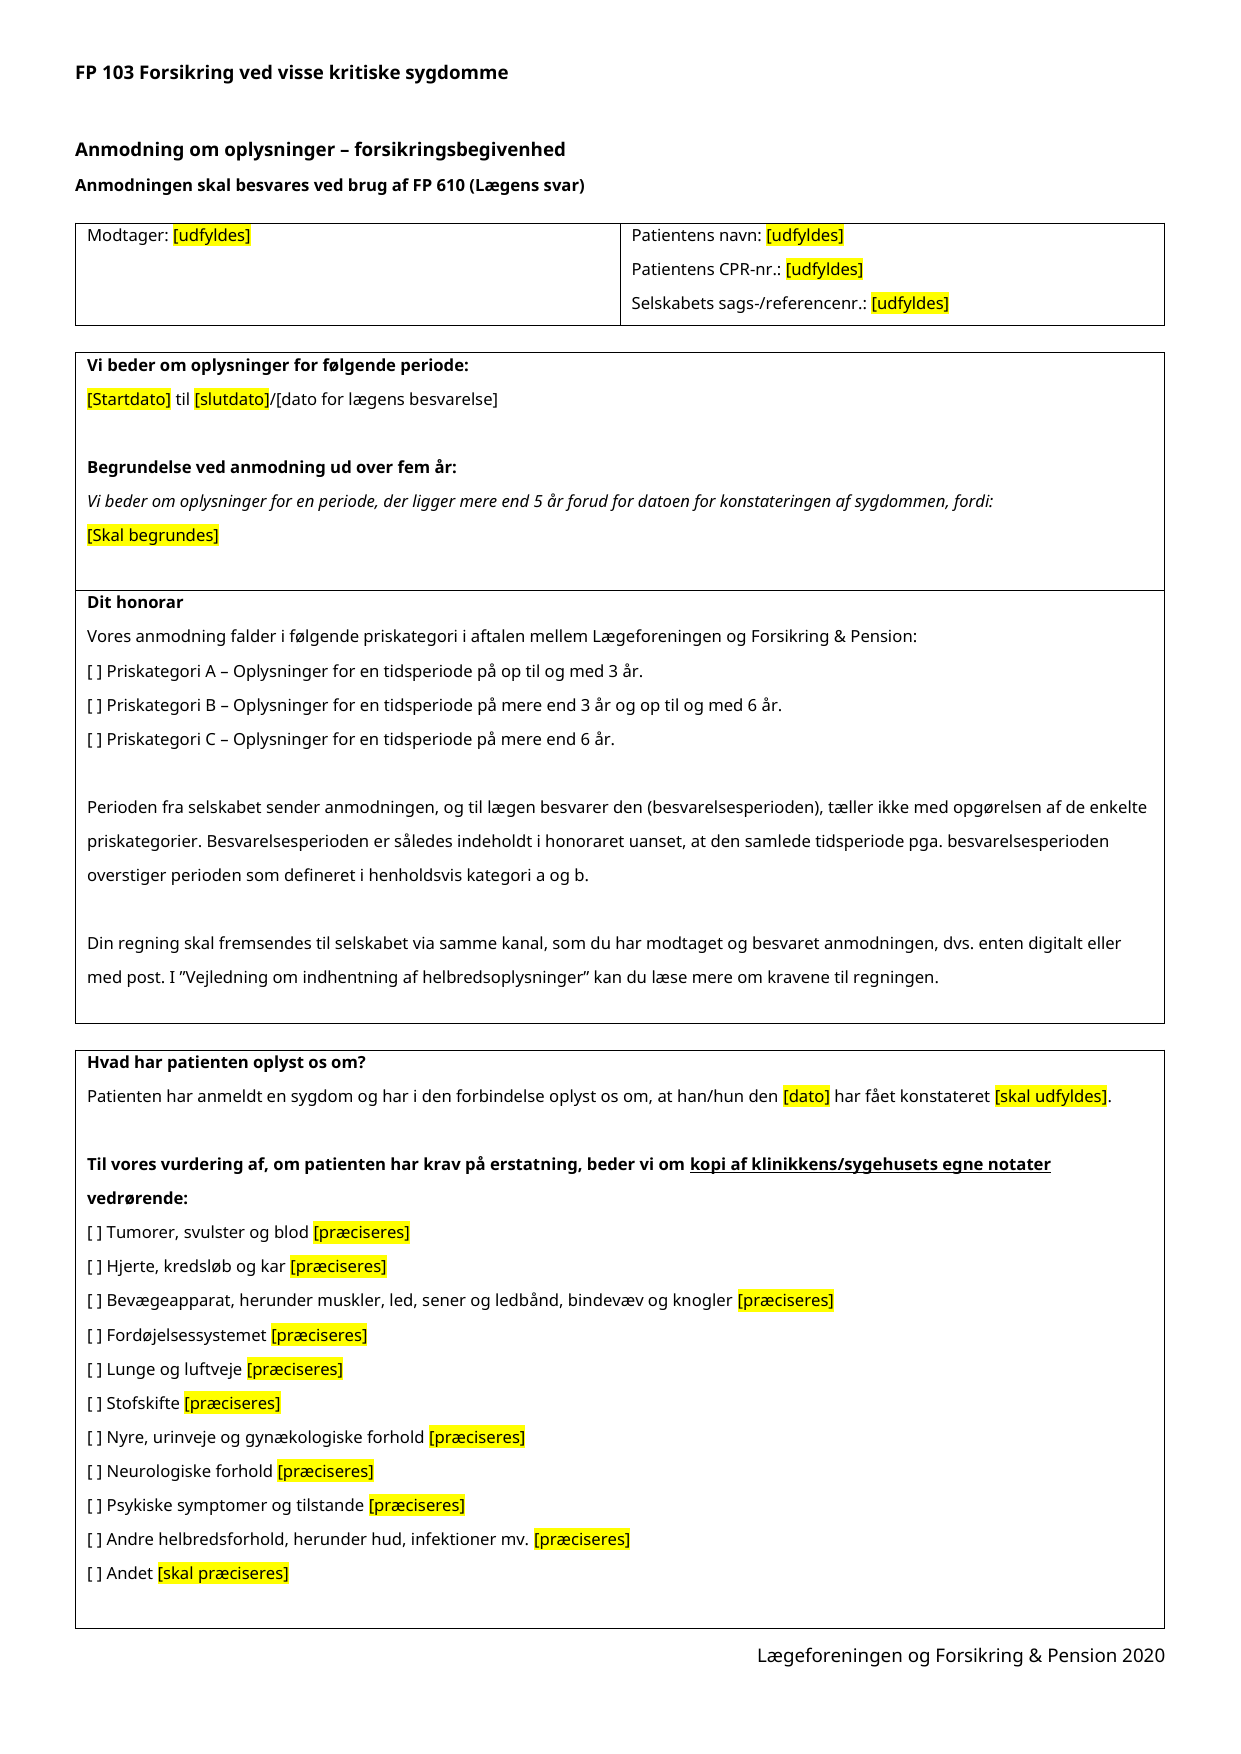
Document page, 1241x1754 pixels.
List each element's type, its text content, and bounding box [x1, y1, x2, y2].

text Anmodningen skal besvares ved brug af FP 610 (Lægens svar) [75, 171, 1165, 197]
table_header Vi beder om oplysninger for følgende periode: [Startdato] til [slutdato]/[dato for lægens besvarelse] Begrundelse ved anmodning ud over fem år: Vi beder om oplysninger for en periode, der ligger mere end 5 år forud for datoen for konstateringen af sygdommen, fordi: [Skal begrundes] [76, 353, 1164, 590]
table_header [76, 1051, 1164, 1628]
table_cell Dit honorar Vores anmodning falder i følgende priskategori i aftalen mellem Lægeforeningen og Forsikring & Pension: [ ] Priskategori A – Oplysninger for en tidsperiode på op til og med 3 år. [ ] Priskategori B – Oplysninger for en tidsperiode på mere end 3 år og op til og med 6 år. [ ] Priskategori C – Oplysninger for en tidsperiode på mere end 6 år. Perioden fra selskabet sender anmodningen, og til lægen besvarer den (besvarelsesperioden), tæller ikke med opgørelsen af de enkelte priskategorier. Besvarelsesperioden er således indeholdt i honoraret uanset, at den samlede tidsperiode pga. besvarelsesperioden overstiger perioden som defineret i henholdsvis kategori a og b. Din regning skal fremsendes til selskabet via samme kanal, som du har modtaget og besvaret anmodningen, dvs. enten digitalt eller med post. I ”Vejledning om indhentning af helbredsoplysninger” kan du læse mere om kravene til regningen. [76, 591, 1164, 1022]
table_header Modtager: [udfyldes] [76, 224, 620, 325]
table_header Patientens navn: [udfyldes] Patientens CPR-nr.: [udfyldes] Selskabets sags-/referencenr.: [udfyldes] [621, 224, 1164, 325]
subtitle Anmodning om oplysninger – forsikringsbegivenhed [75, 136, 1165, 162]
